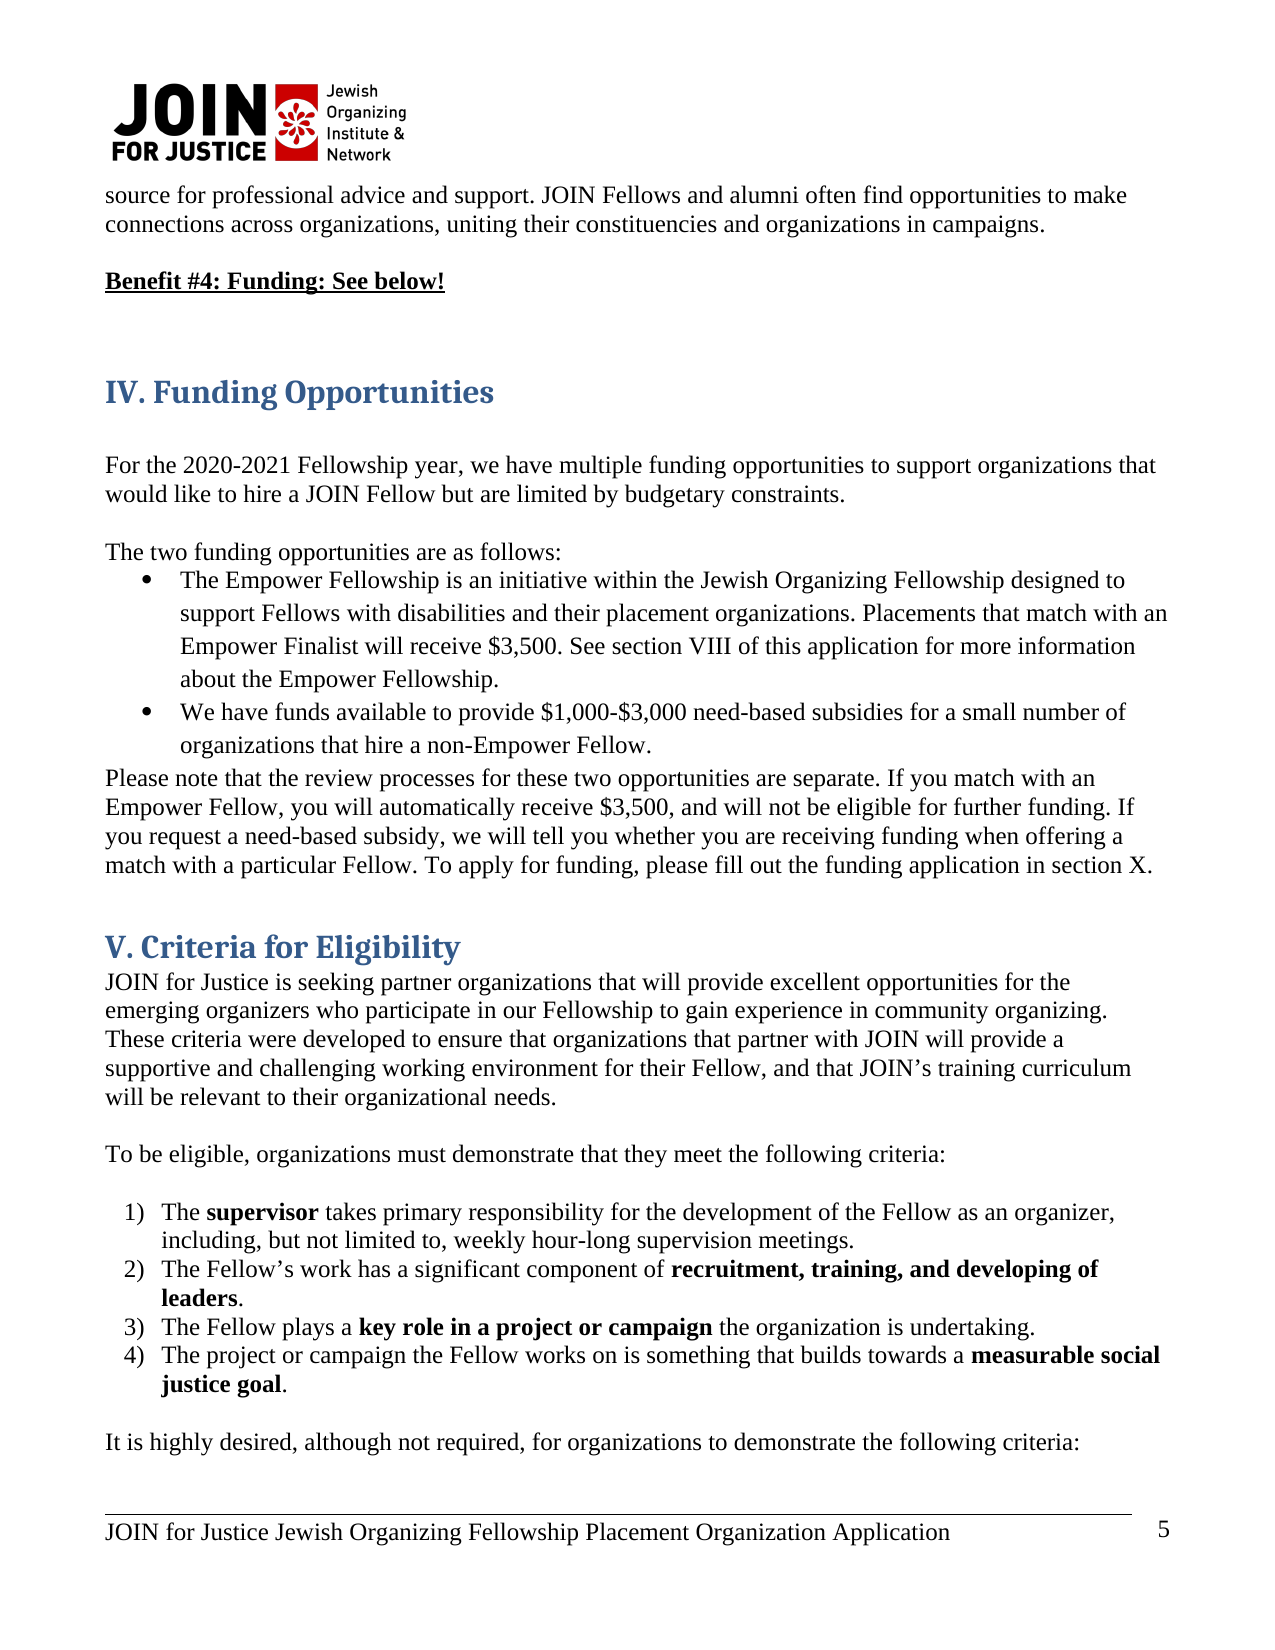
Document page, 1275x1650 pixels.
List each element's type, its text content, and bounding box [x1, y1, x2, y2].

picture [105, 75, 415, 169]
list The supervisor takes primary responsibility for the development of the Fellow as an organizer, including, but not limited to, weekly hour-long supervision meetings. [124, 1197, 1170, 1254]
list The project or campaign the Fellow works on is something that builds towards a measurable social justice goal. [124, 1341, 1170, 1398]
subtitle IV. Funding Opportunities [105, 374, 1170, 412]
list The Fellow plays a key role in a project or campaign the organization is undertaking. [124, 1312, 1170, 1341]
list We have funds available to provide $1,000-$3,000 need-based subsidies for a small number of organizations that hire a non-Empower Fellow. [142, 697, 1170, 759]
text For the 2020-2021 Fellowship year, we have multiple funding opportunities to support organizations that would like to hire a JOIN Fellow but are limited by budgetary constraints. [105, 450, 1170, 508]
text The two funding opportunities are as follows: [105, 508, 1170, 565]
text It is highly desired, although not required, for organizations to demonstrate the following criteria: [105, 1427, 1170, 1456]
text Benefit #4: Funding: See below! [105, 266, 1170, 295]
list The Fellow’s work has a significant component of recruitment, training, and developing of leaders. [124, 1254, 1170, 1312]
subtitle V. Criteria for Eligibility [105, 928, 1170, 967]
text To be eligible, organizations must demonstrate that they meet the following criteria: [105, 1139, 1170, 1168]
text JOIN for Justice is seeking partner organizations that will provide excellent opportunities for the emerging organizers who participate in our Fellowship to gain experience in community organizing. These criteria were developed to ensure that organizations that partner with JOIN will provide a supportive and challenging working environment for their Fellow, and that JOIN’s training curriculum will be relevant to their organizational needs. [105, 967, 1170, 1111]
text Please note that the review processes for these two opportunities are separate. If you match with an Empower Fellow, you will automatically receive $3,500, and will not be eligible for further funding. If you request a need-based subsidy, we will tell you whether you are receiving funding when offering a match with a particular Fellow. To apply for funding, please fill out the funding application in section X. [105, 763, 1170, 878]
list The Empower Fellowship is an initiative within the Jewish Organizing Fellowship designed to support Fellows with disabilities and their placement organizations. Placements that match with an Empower Finalist will receive $3,500. See section VIII of this application for more information about the Empower Fellowship. [142, 565, 1170, 693]
